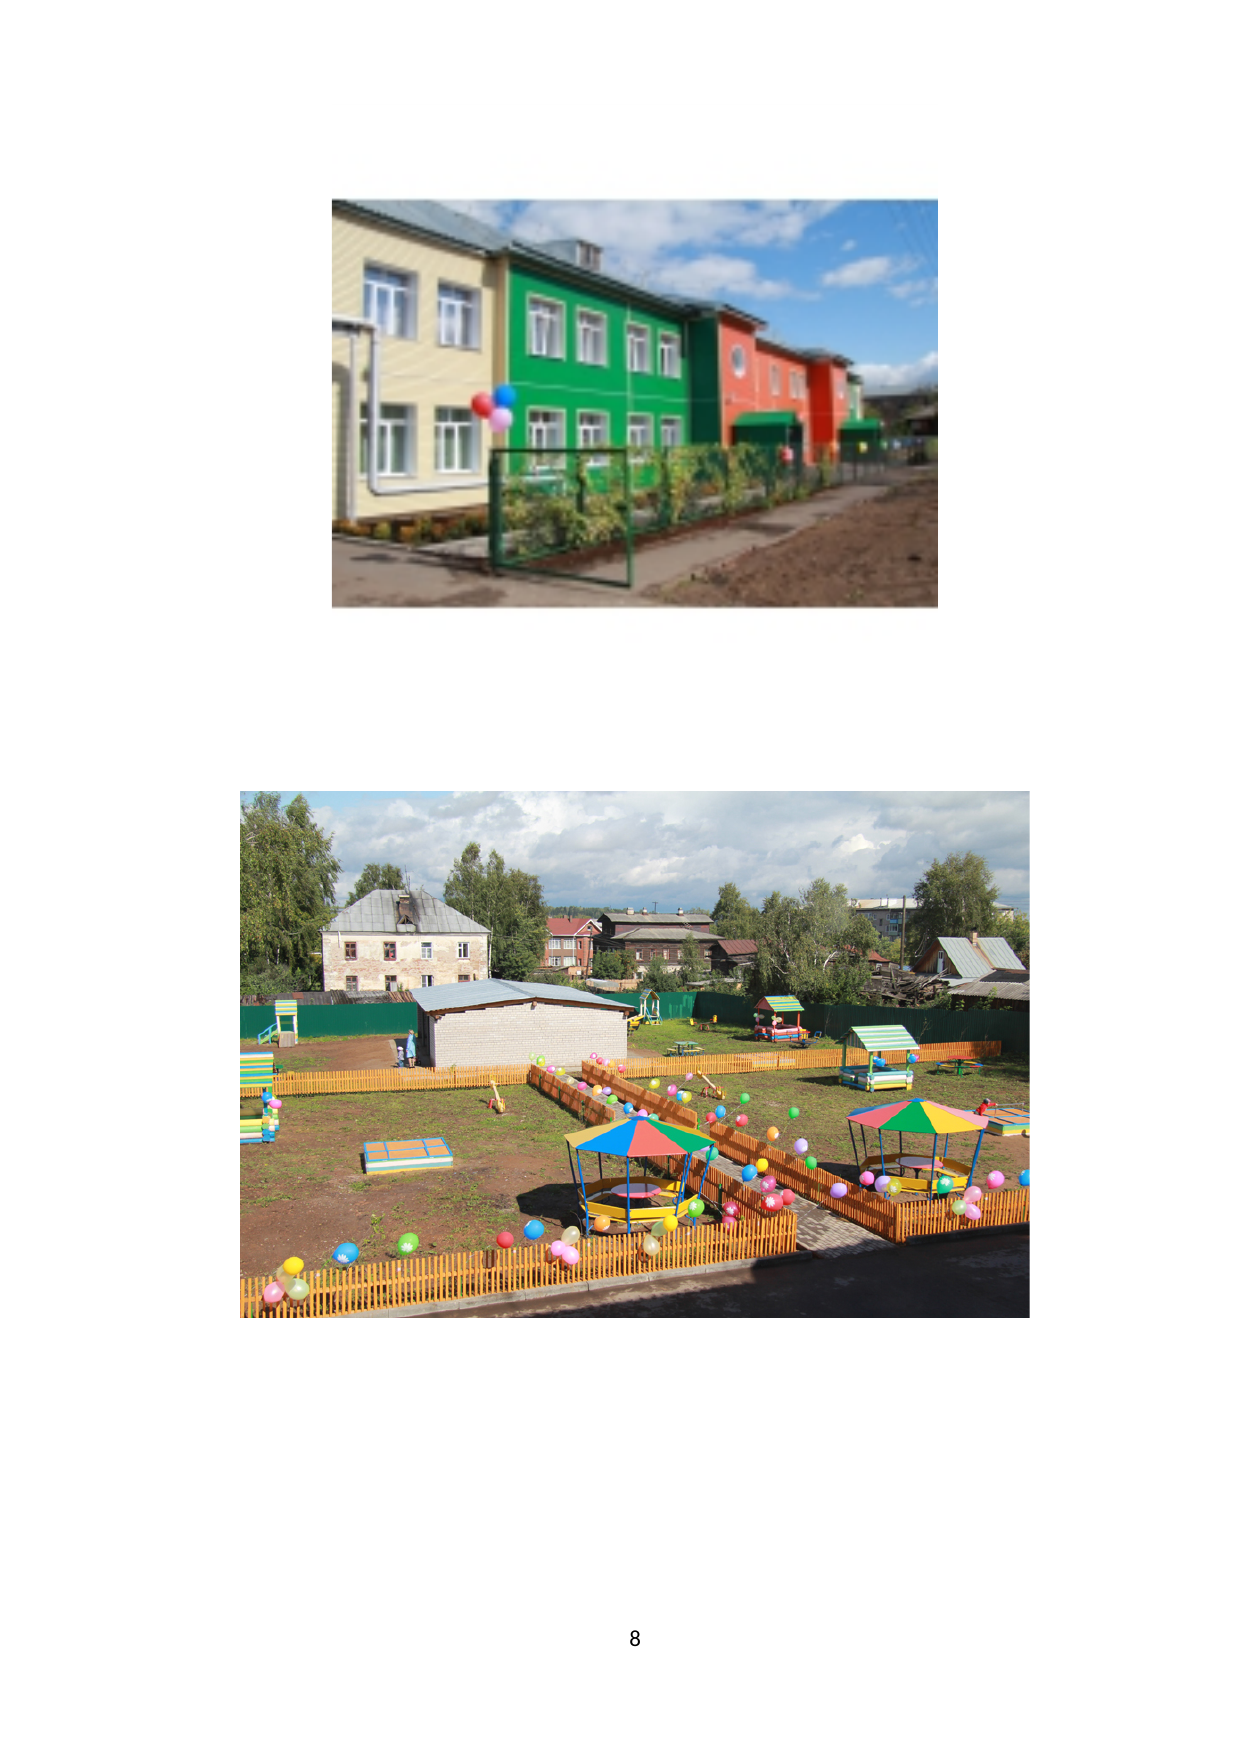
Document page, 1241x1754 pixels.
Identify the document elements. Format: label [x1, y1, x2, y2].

picture [331, 103, 938, 710]
picture [240, 791, 1030, 1318]
